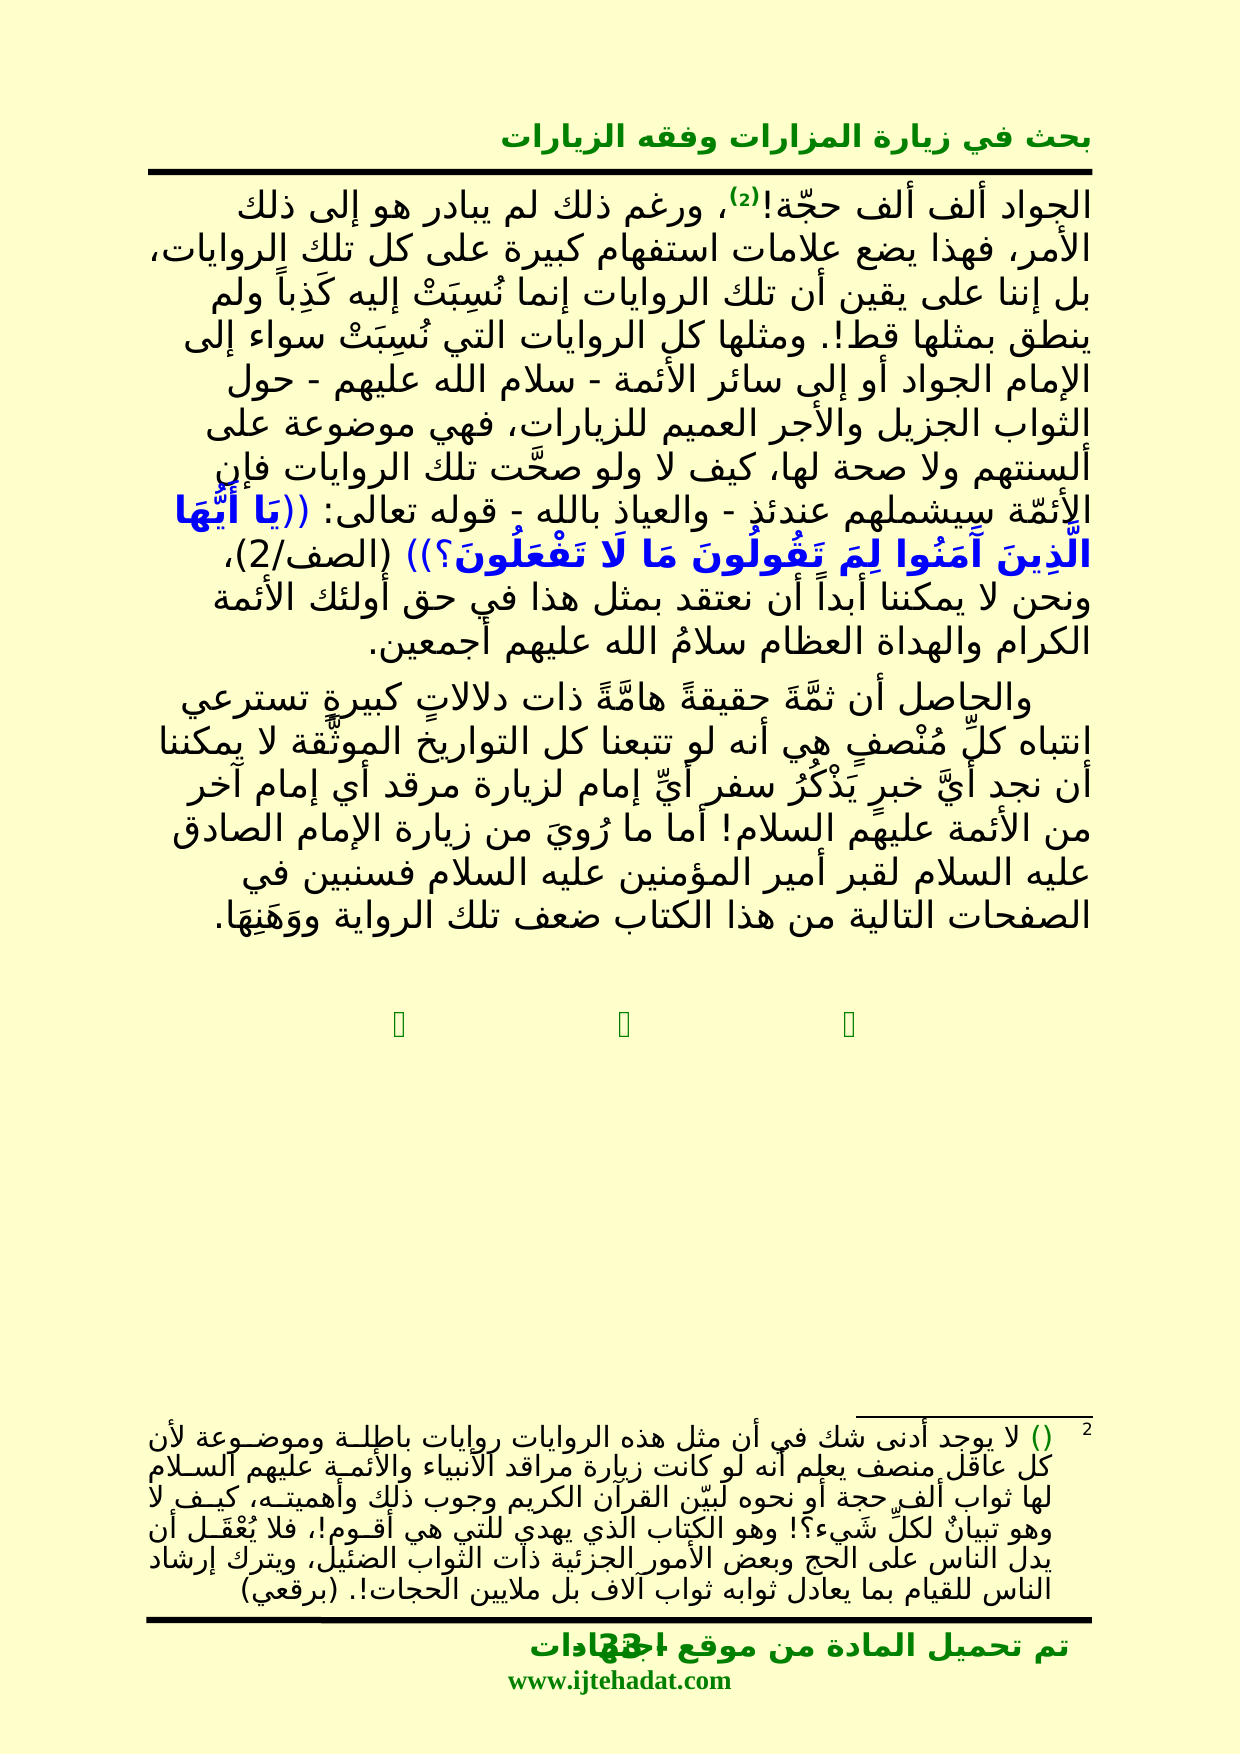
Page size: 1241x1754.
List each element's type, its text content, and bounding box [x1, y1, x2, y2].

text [148, 183, 1092, 663]
text والحاصل أن ثمَّةَ حقيقةً هامَّةً ذات دلالاتٍ كبيرةٍ تسترعي انتباه كلِّ مُنْصفٍ هي أنه لو تتبعنا كل التواريخ الموثَّقة لا يمكننا أن نجد أيَّ خبرٍ يَذْكُرُ سفر أيِّ إمام لزيارة مرقد أي إمام آخر من الأئمة عليهم السلام! أما ما رُويَ من زيارة الإمام الصادق عليه السلام لقبر أمير المؤمنين عليه السلام فسنبين في الصفحات التالية من هذا الكتاب ضعف تلك الرواية ووَهَنِهَا. [148, 676, 1092, 938]
